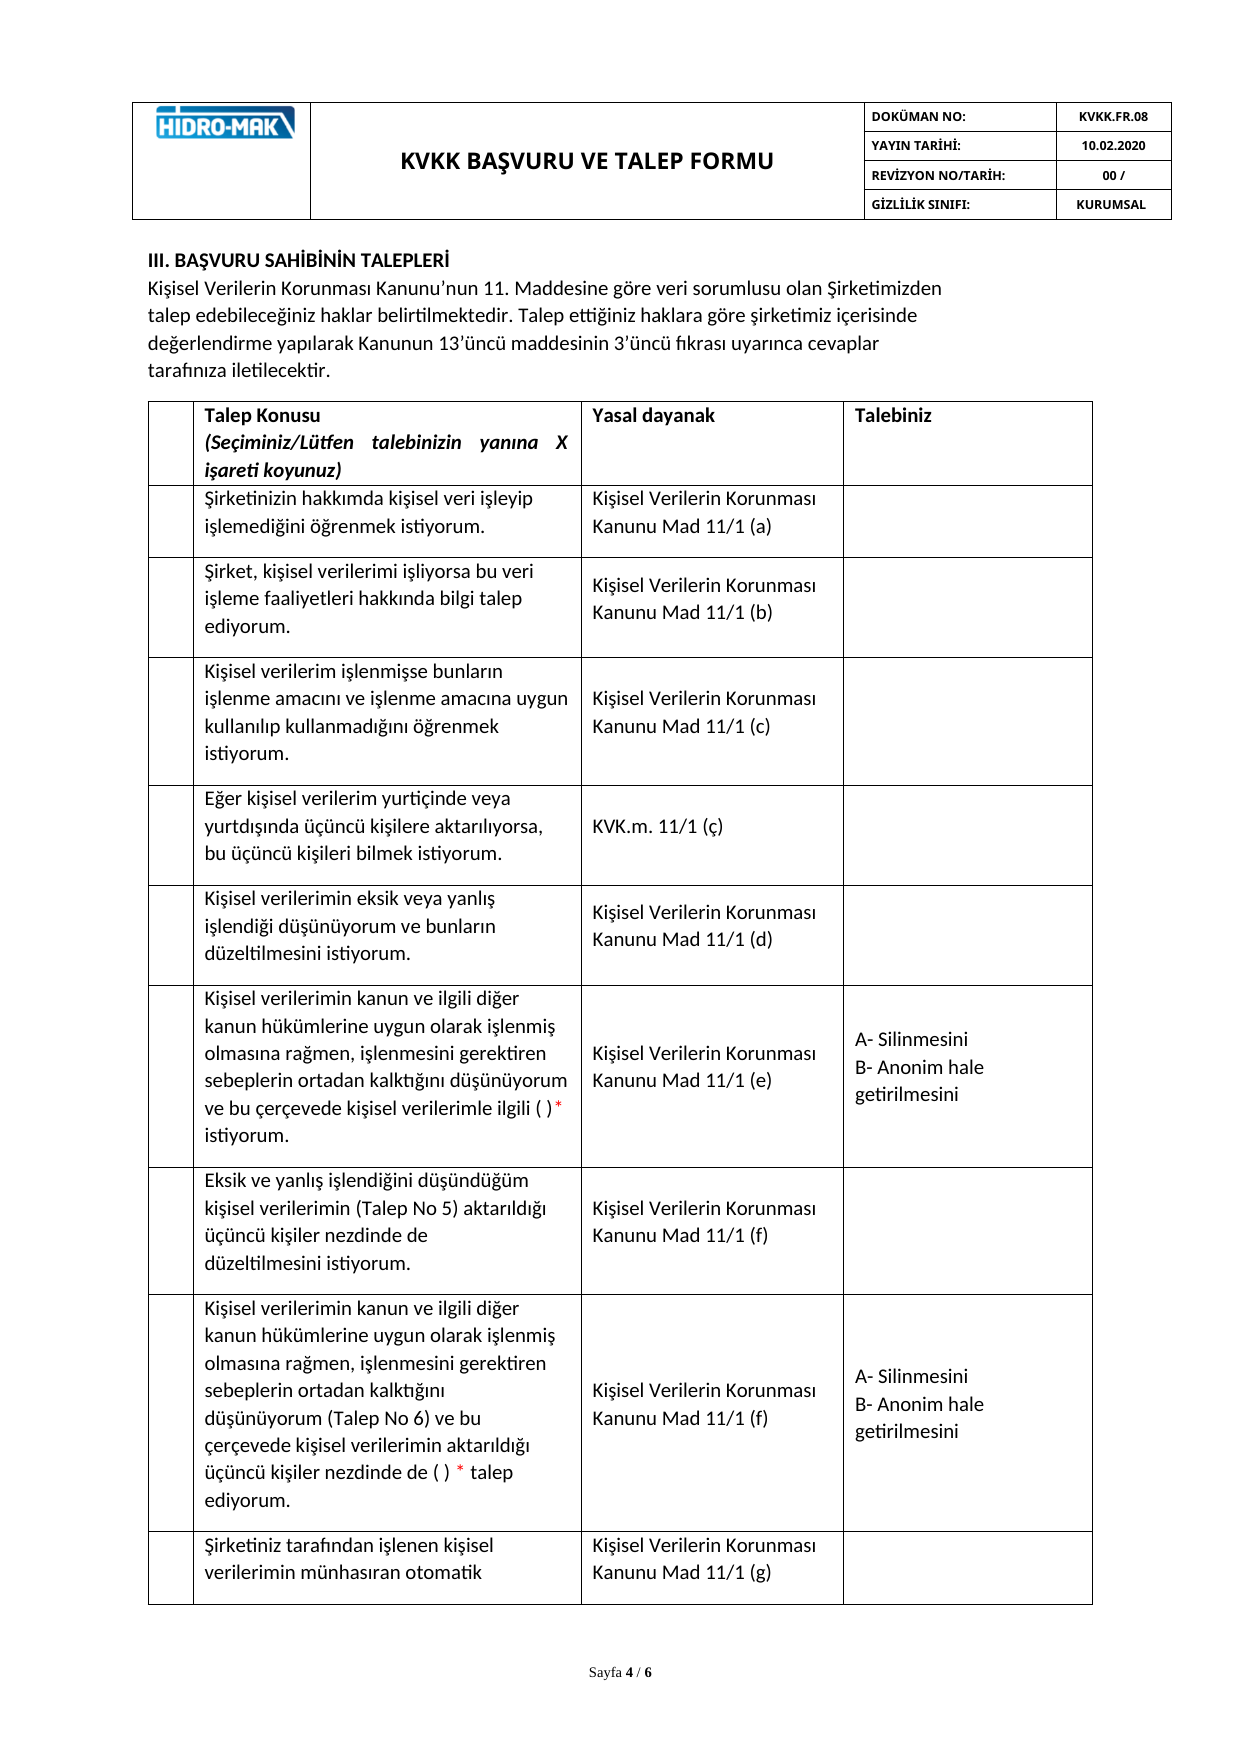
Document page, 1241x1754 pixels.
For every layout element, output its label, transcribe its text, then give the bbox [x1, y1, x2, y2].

table_cell Kişisel Verilerin Korunması Kanunu Mad 11/1 [582, 986, 843, 1167]
table_cell Kişisel Verilerin Korunması Kanunu Mad 11/1 [582, 558, 843, 657]
table_cell [844, 658, 1092, 784]
text Kişisel Verilerin Korunması Kanunu’nun 11. Maddesine göre veri sorumlusu olan Şirketimizden [148, 275, 1093, 300]
table_cell KVK.m. 11/1 [582, 786, 843, 884]
table_cell Şirket, kişisel verilerimi işliyorsa bu veri işleme faaliyetleri hakkında bilgi talep ediyorum. [194, 558, 581, 657]
table_header [149, 402, 193, 484]
text değerlendirme yapılarak Kanunun 13’üncü maddesinin 3’üncü fıkrası uyarınca cevaplar [148, 330, 1093, 355]
table_header Yasal dayanak [582, 402, 843, 484]
table_cell Kişisel verilerimin eksik veya yanlış işlendiği düşünüyorum ve bunların düzeltilmesini istiyorum. [194, 886, 581, 984]
table_cell [149, 1295, 193, 1531]
table_cell [149, 886, 193, 984]
table_cell Şirketinizin hakkımda kişisel veri işleyip işlemediğini öğrenmek istiyorum. [194, 486, 581, 557]
table_cell A- Silinmesini B- Anonim hale getirilmesini [844, 1295, 1092, 1531]
table_cell [844, 786, 1092, 884]
table_cell Kişisel Verilerin Korunması Kanunu Mad 11/1 [582, 658, 843, 784]
table_header Talep Konusu [194, 402, 581, 484]
table_cell Kişisel Verilerin Korunması Kanunu Mad 11/1 [582, 1532, 843, 1604]
table_cell [844, 486, 1092, 557]
table_cell Kişisel Verilerin Korunması Kanunu Mad 11/1 [582, 486, 843, 557]
table_cell Eğer kişisel verilerim yurtiçinde veya yurtdışında üçüncü kişilere aktarılıyorsa, bu üçüncü kişileri bilmek istiyorum. [194, 786, 581, 884]
picture [142, 103, 299, 151]
table_cell Kişisel Verilerin Korunması Kanunu Mad 11/1 [582, 886, 843, 984]
text tarafınıza iletilecektir. [148, 357, 1093, 382]
table_cell Kişisel verilerimin kanun ve ilgili diğer kanun hükümlerine uygun olarak işlenmiş olmasına rağmen, işlenmesini gerektiren sebeplerin ortadan kalktığını düşünüyorum ve bu çerçevede kişisel verilerimle ilgili * istiyorum. [194, 986, 581, 1167]
text III. BAŞVURU SAHİBİNİN TALEPLERİ [148, 247, 1093, 273]
table_cell [149, 986, 193, 1167]
table_cell Kişisel verilerimin kanun ve ilgili diğer kanun hükümlerine uygun olarak işlenmiş olmasına rağmen, işlenmesini gerektiren sebeplerin ortadan kalktığını düşünüyorum ve bu çerçevede kişisel verilerimin aktarıldığı üçüncü kişiler nezdinde de * talep ediyorum. [194, 1295, 581, 1531]
table_cell [149, 786, 193, 884]
table_cell A- Silinmesini B- Anonim hale getirilmesini [844, 986, 1092, 1167]
text talep edebileceğiniz haklar belirtilmektedir. Talep ettiğiniz haklara göre şirketimiz içerisinde [148, 302, 1093, 328]
table_cell [149, 1168, 193, 1294]
table_cell [149, 558, 193, 657]
table_cell Kişisel Verilerin Korunması Kanunu Mad 11/1 [582, 1295, 843, 1531]
table_cell [149, 486, 193, 557]
table_cell [844, 558, 1092, 657]
table_cell [844, 1168, 1092, 1294]
table_cell [149, 1532, 193, 1604]
table_cell [844, 1532, 1092, 1604]
table_cell [844, 886, 1092, 984]
table_header Talebiniz [844, 402, 1092, 484]
table_cell Eksik ve yanlış işlendiğini düşündüğüm kişisel verilerimin aktarıldığı üçüncü kişiler nezdinde de düzeltilmesini istiyorum. [194, 1168, 581, 1294]
table_cell Kişisel Verilerin Korunması Kanunu Mad 11/1 [582, 1168, 843, 1294]
table_cell Kişisel verilerim işlenmişse bunların işlenme amacını ve işlenme amacına uygun kullanılıp kullanmadığını öğrenmek istiyorum. [194, 658, 581, 784]
table_cell [149, 658, 193, 784]
